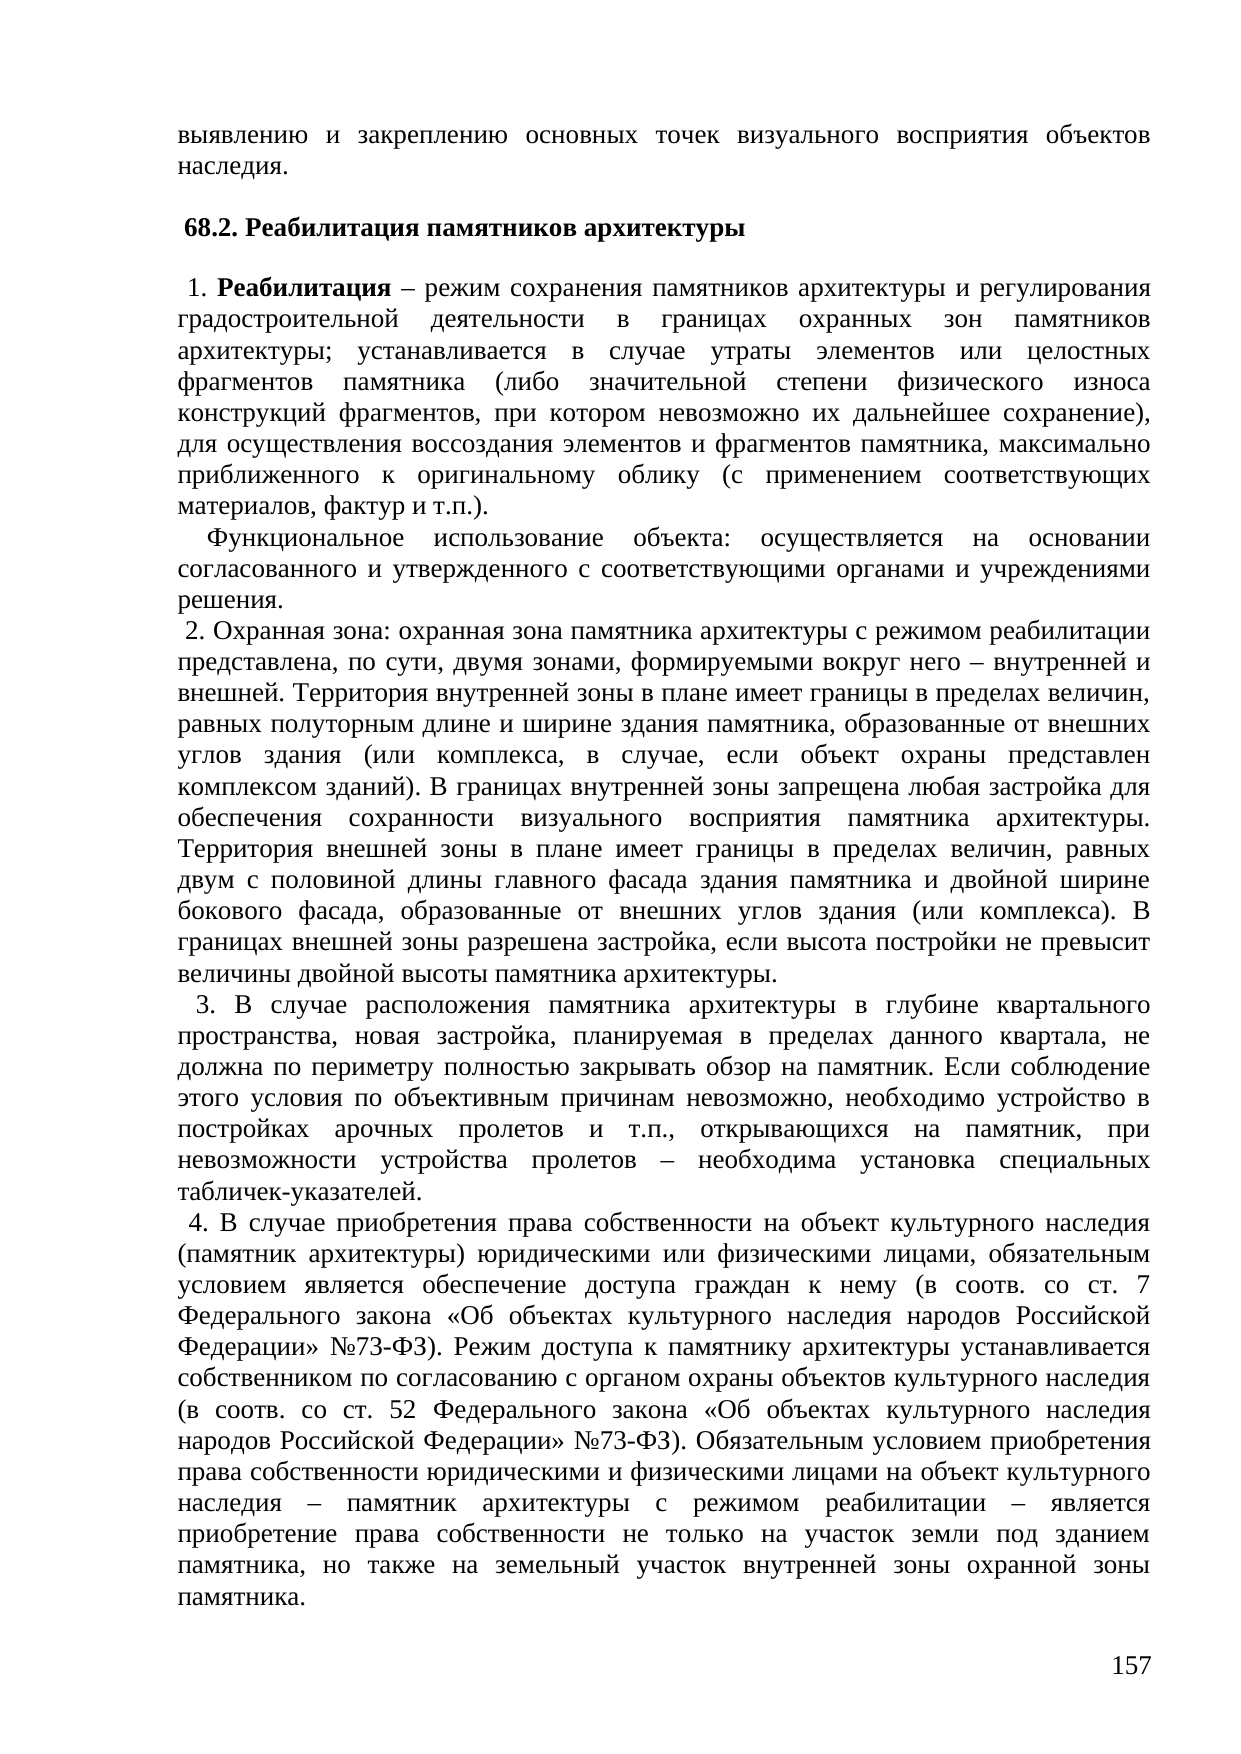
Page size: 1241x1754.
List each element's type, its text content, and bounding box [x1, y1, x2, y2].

text 68.2. Реабилитация памятников архитектуры [177, 212, 1152, 243]
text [177, 118, 1152, 180]
text 4. В случае приобретения права собственности на объект культурного наследия (памятник архитектуры) юридическими или физическими лицами, обязательным условием является обеспечение доступа граждан к нему (в соотв. со ст. 7 Федерального закона «Об объектах культурного наследия народов Российской Федерации» №73-ФЗ). Режим доступа к памятнику архитектуры устанавливается собственником по согласованию с органом охраны объектов культурного наследия (в соотв. со ст. 52 Федерального закона «Об объектах культурного наследия народов Российской Федерации» №73-ФЗ). Обязательным условием приобретения права собственности юридическими и физическими лицами на объект культурного наследия – памятник архитектуры с режимом реабилитации – является приобретение права собственности не только на участок земли под зданием памятника, но также на земельный участок внутренней зоны охранной зоны памятника. [177, 1206, 1152, 1611]
text 3. В случае расположения памятника архитектуры в глубине квартального пространства, новая застройка, планируемая в пределах данного квартала, не должна по периметру полностью закрывать обзор на памятник. Если соблюдение этого условия по объективным причинам невозможно, необходимо устройство в постройках арочных пролетов и т.п., открывающихся на памятник, при невозможности устройства пролетов – необходима установка специальных табличек-указателей. [177, 988, 1152, 1206]
text Функциональное использование объекта: осуществляется на основании согласованного и утвержденного с соответствующими органами и учреждениями решения. [177, 521, 1152, 614]
text 2. Охранная зона: охранная зона памятника архитектуры с режимом реабилитации представлена, по сути, двумя зонами, формируемыми вокруг него – внутренней и внешней. Территория внутренней зоны в плане имеет границы в пределах величин, равных полуторным длине и ширине здания памятника, образованные от внешних углов здания (или комплекса, в случае, если объект охраны представлен комплексом зданий). В границах внутренней зоны запрещена любая застройка для обеспечения сохранности визуального восприятия памятника архитектуры. Территория внешней зоны в плане имеет границы в пределах величин, равных двум с половиной длины главного фасада здания памятника и двойной ширине бокового фасада, образованные от внешних углов здания (или комплекса). В границах внешней зоны разрешена застройка, если высота постройки не превысит величины двойной высоты памятника архитектуры. [177, 614, 1152, 988]
text 1. Реабилитация – режим сохранения памятников архитектуры и регулирования градостроительной деятельности в границах охранных зон памятников архитектуры; устанавливается в случае утраты элементов или целостных фрагментов памятника (либо значительной степени физического износа конструкций фрагментов, при котором невозможно их дальнейшее сохранение), для осуществления воссоздания элементов и фрагментов памятника, максимально приближенного к оригинальному облику (с применением соответствующих материалов, фактур и т.п.). [177, 271, 1152, 521]
